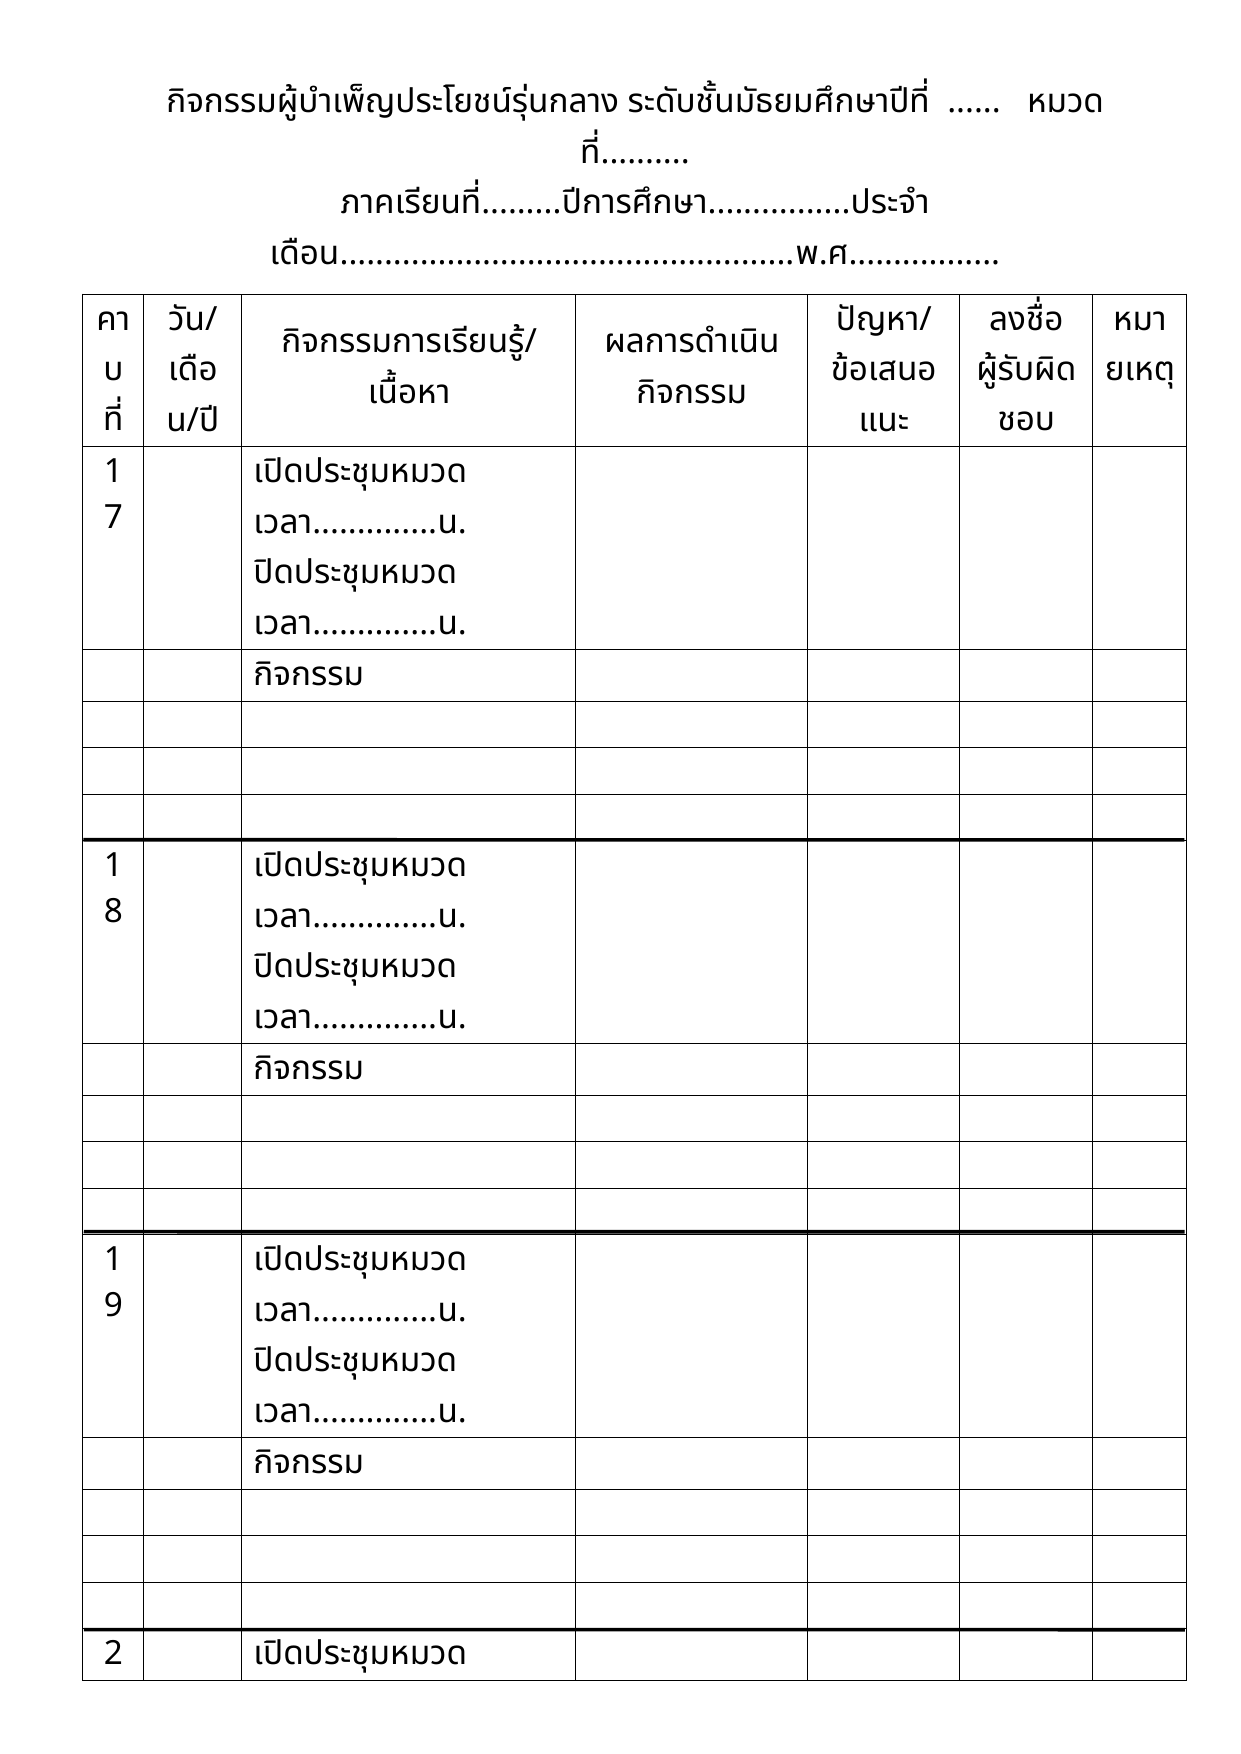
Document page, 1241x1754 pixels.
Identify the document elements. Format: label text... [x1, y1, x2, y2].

table_cell [83, 748, 143, 794]
table_cell [83, 702, 143, 747]
table_cell 19 [83, 1235, 143, 1437]
table_cell [242, 1096, 575, 1141]
table_cell 20 [83, 1632, 143, 1679]
table_cell กิจกรรม [242, 1044, 575, 1095]
table_cell [242, 1536, 575, 1582]
table_cell [808, 1235, 959, 1437]
table_cell [576, 1438, 807, 1489]
table_cell [1093, 1096, 1186, 1141]
table_cell [144, 748, 241, 794]
table_cell [1093, 702, 1186, 747]
table_cell [144, 1583, 241, 1627]
table_cell [960, 1438, 1092, 1489]
table_cell [808, 702, 959, 747]
table_cell [242, 1490, 575, 1535]
table_cell [576, 1189, 807, 1229]
table_cell [144, 1142, 241, 1188]
table_cell [144, 1438, 241, 1489]
table_cell [808, 1536, 959, 1582]
table_cell [83, 1142, 143, 1188]
table_cell [83, 1189, 143, 1229]
table_cell [808, 1583, 959, 1627]
table_cell [576, 842, 807, 1043]
table_cell [960, 1044, 1092, 1095]
table_cell [808, 1044, 959, 1095]
table_header วัน/เดือน/ปี [144, 295, 241, 446]
table_cell [1093, 1536, 1186, 1582]
table_cell [83, 1438, 143, 1489]
table_header ปัญหา/ข้อเสนอแนะ [808, 295, 959, 446]
table_cell [242, 1142, 575, 1188]
table_cell [576, 650, 807, 701]
table_cell [144, 1235, 241, 1437]
table_cell [144, 1536, 241, 1582]
table_header หมายเหตุ [1093, 295, 1186, 446]
table_cell [83, 1096, 143, 1141]
table_cell [960, 842, 1092, 1043]
table_cell [808, 650, 959, 701]
table_cell [960, 1490, 1092, 1535]
table_cell [1093, 841, 1186, 1043]
table_cell [144, 702, 241, 747]
table_cell [83, 650, 143, 701]
table_cell [808, 1438, 959, 1489]
table_header ผลการดำเนินกิจกรรม [576, 295, 807, 446]
table_cell [576, 1142, 807, 1188]
text กิจกรรมผู้บำเพ็ญประโยชน์รุ่นกลาง ระดับชั้นมัธยมศึกษาปีที่ ...... หมวดที่.......... [118, 77, 1152, 178]
table_cell [576, 1583, 807, 1627]
table_cell เปิดประชุมหมวด เวลา..............น. ปิดประชุมหมวด เวลา..............น. [242, 842, 575, 1043]
table_cell [960, 1583, 1092, 1627]
table_cell [1093, 1235, 1186, 1437]
table_cell [808, 1189, 959, 1229]
table_cell [1093, 1490, 1186, 1535]
table_cell [144, 842, 241, 1043]
table_header ลงชื่อผู้รับผิดชอบ [960, 295, 1092, 446]
table_cell [1093, 1142, 1186, 1188]
table_cell [144, 1189, 241, 1229]
table_cell [144, 1490, 241, 1535]
table_cell [144, 1044, 241, 1095]
table_cell [1093, 795, 1186, 840]
table_cell [144, 1632, 241, 1679]
table_cell [576, 447, 807, 649]
table_cell [960, 702, 1092, 747]
table_cell [576, 1490, 807, 1535]
table_cell [1093, 1189, 1186, 1234]
table_cell เปิดประชุมหมวด เวลา..............น. ปิดประชุมหมวด เวลา..............น. [242, 447, 575, 649]
table_header กิจกรรมการเรียนรู้/เนื้อหา [242, 295, 575, 446]
table_cell [1093, 1583, 1186, 1628]
table_cell [960, 447, 1092, 649]
table_cell [576, 702, 807, 747]
table_cell [960, 1096, 1092, 1141]
table_cell [242, 1189, 575, 1229]
table_cell [576, 1235, 807, 1437]
table_cell [1093, 650, 1186, 701]
table_cell [960, 1632, 1092, 1679]
table_cell [960, 1235, 1092, 1437]
table_cell [576, 1536, 807, 1582]
table_cell [242, 702, 575, 747]
table_cell [808, 842, 959, 1043]
table_cell [808, 1632, 959, 1679]
table_cell [808, 795, 959, 838]
table_cell [242, 748, 575, 794]
table_cell [83, 1044, 143, 1095]
table_cell [242, 795, 575, 838]
table_cell [960, 795, 1092, 838]
table_cell [1093, 1044, 1186, 1095]
table_header คาบที่ [83, 295, 143, 446]
table_cell [83, 1490, 143, 1535]
table_cell [576, 1044, 807, 1095]
table_cell [576, 795, 807, 838]
table_cell [576, 748, 807, 794]
table_cell [1093, 1438, 1186, 1489]
table_cell [1093, 748, 1186, 794]
table_cell [960, 650, 1092, 701]
table_cell [808, 447, 959, 649]
table_cell [144, 650, 241, 701]
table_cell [242, 1632, 575, 1679]
table_cell กิจกรรม [242, 1438, 575, 1489]
table_cell [808, 748, 959, 794]
table_cell [144, 1096, 241, 1141]
table_cell [242, 1583, 575, 1627]
table_cell [960, 1189, 1092, 1229]
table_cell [242, 1235, 575, 1437]
table_cell [83, 1536, 143, 1582]
table_cell [576, 1632, 807, 1679]
table_cell [960, 748, 1092, 794]
table_cell [808, 1142, 959, 1188]
table_cell [83, 795, 143, 837]
table_cell [1093, 1629, 1186, 1679]
table_cell [808, 1490, 959, 1535]
table_cell 17 [83, 447, 143, 649]
table_cell [960, 1536, 1092, 1582]
table_cell [960, 1142, 1092, 1188]
table_cell [808, 1096, 959, 1141]
table_cell 18 [83, 842, 143, 1043]
table_cell [576, 1096, 807, 1141]
table_cell กิจกรรม [242, 650, 575, 701]
table_cell [144, 795, 241, 837]
table_cell [144, 447, 241, 649]
text ภาคเรียนที่.........ปีการศึกษา................ประจำเดือน...................................................พ.ศ................. [118, 178, 1152, 279]
table_cell [1093, 447, 1186, 649]
table_cell [83, 1583, 143, 1627]
